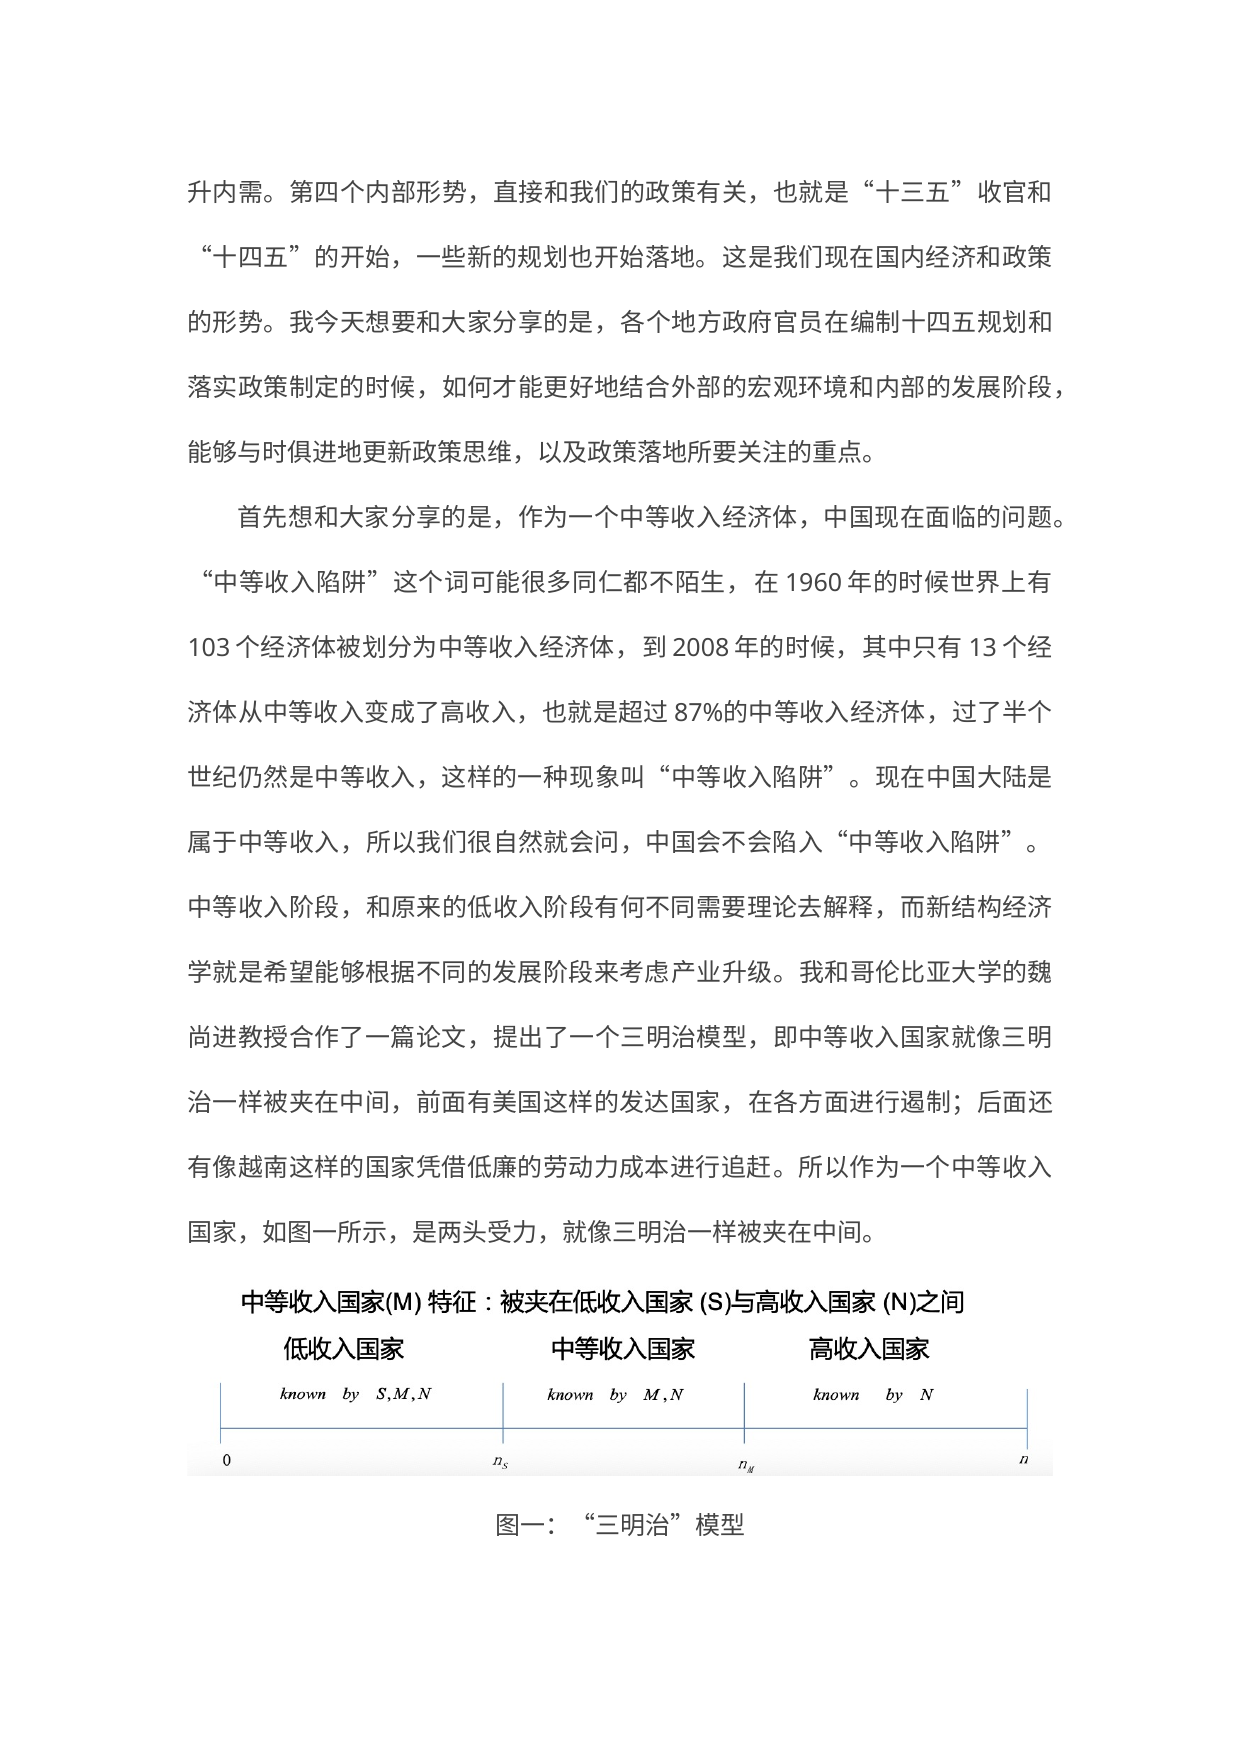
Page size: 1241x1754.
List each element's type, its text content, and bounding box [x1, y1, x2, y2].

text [187, 158, 1053, 483]
picture [187, 1263, 1053, 1476]
text 首先‌‌想和大家‌‌分享的是，作为一个中等收入经济体，中国现在面临的问题。‌‌“中等收入陷阱”这个词可能很多同仁都不陌生，‌‌在1960年的时候世界上有103个经济体被划分为中等收入经济体，‌‌到2008年的时候，‌‌其中只有13个经济体从中等收入变成了高收入，‌‌也就是超过87%的中等收入经济体，‌‌过了半个世纪仍然是中等收入，这样的一种‌‌现象叫“中等收入陷阱”。‌‌现在中国大陆是属于中等收入，‌‌所以我们很自然就会问，中国会不会陷入“中等收入陷阱”。中等收入阶段，‌‌和原来的低收入阶段有何不同需要理论去解释，‌‌而新结构经济学就是希望能够根据不同的发展阶段来考虑‌‌产业升级。‌‌我和哥伦比亚大学的魏尚进教授合作了一篇论文，‌‌提出了一个三明治模型，即中等收入国家就像三明治一样被夹在中间，前面有美国这样的发达国家，‌‌在各方面进行遏制；后面还有像越南这样的国家凭借低廉的劳动力成本进行追赶。所以作为一个中等收入国家，‌‌如图一所示，是两头受力，就像三明治一样被夹在中间。 [187, 483, 1053, 1263]
text 图一：“三明治”模型 [187, 1491, 1053, 1556]
